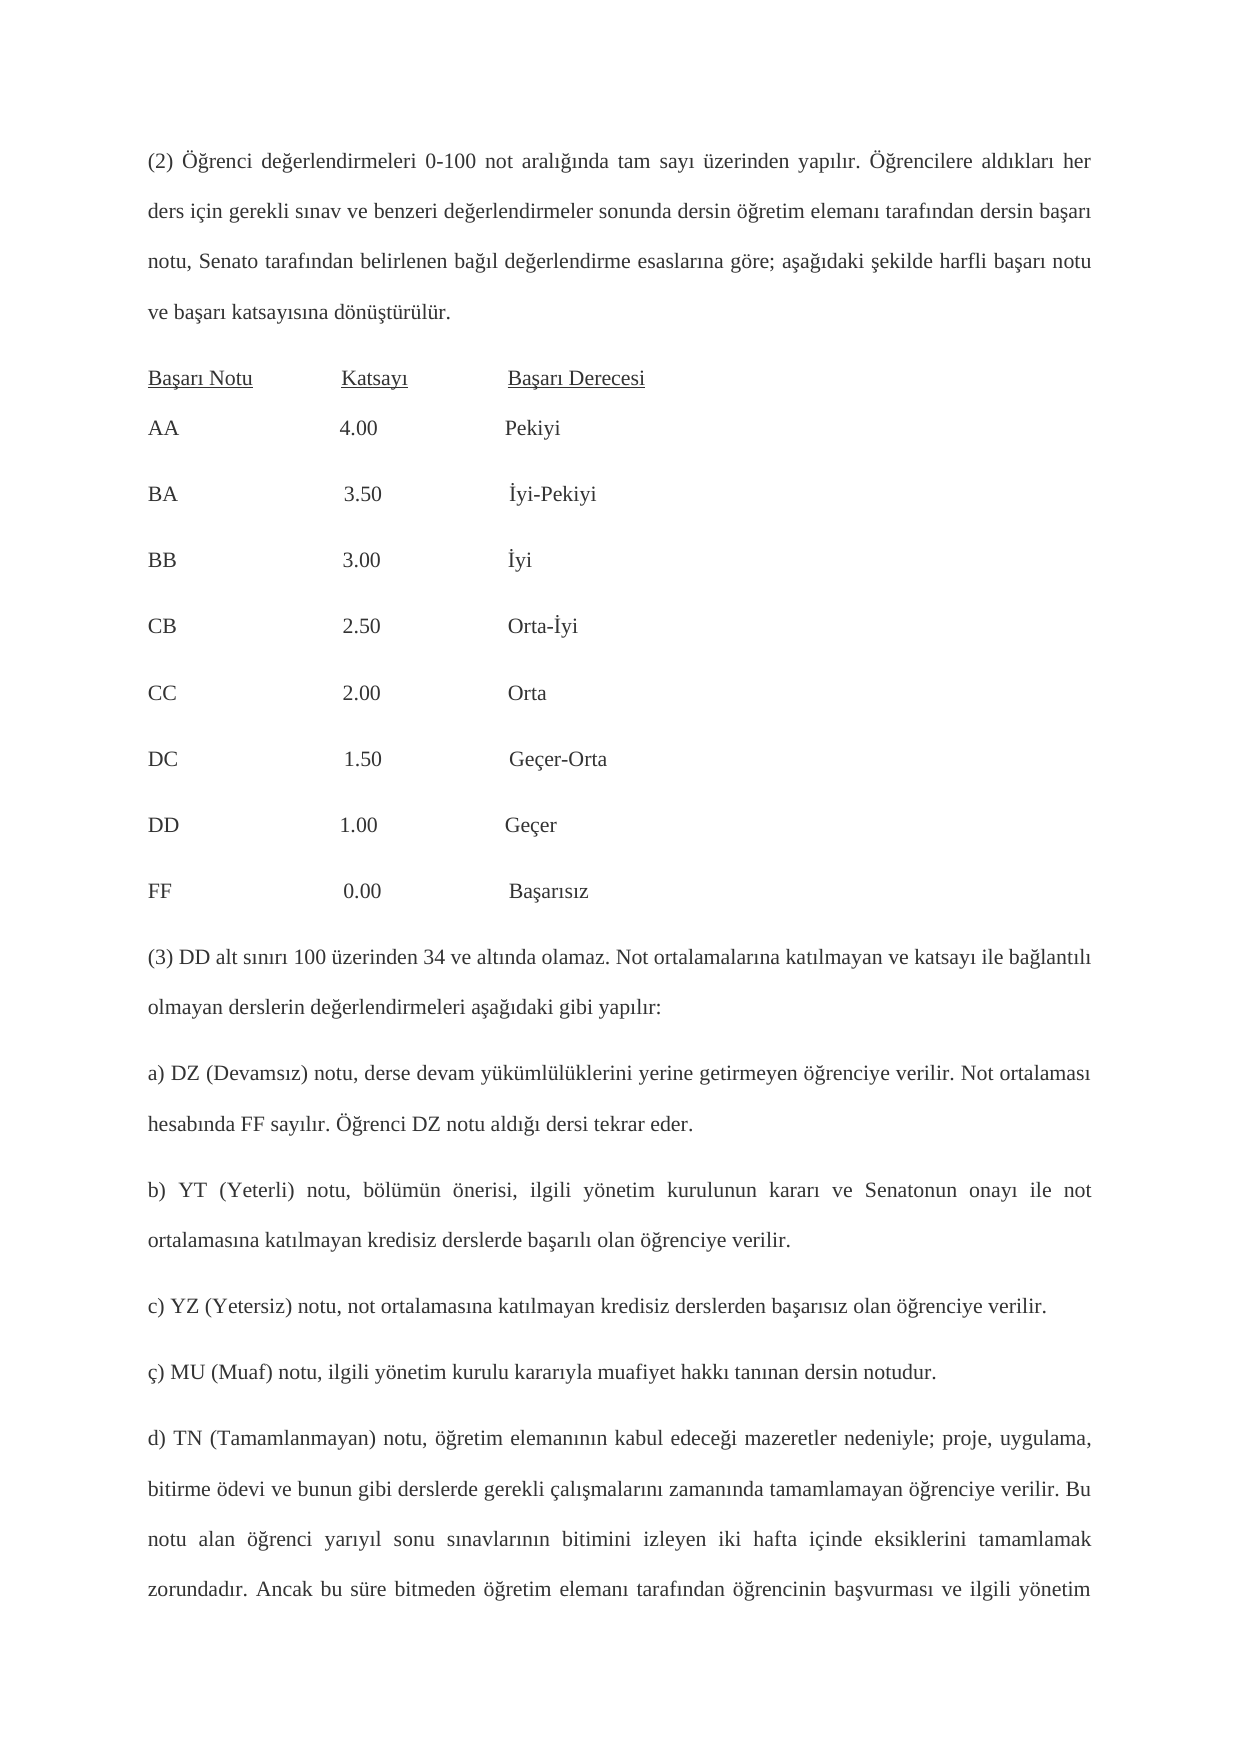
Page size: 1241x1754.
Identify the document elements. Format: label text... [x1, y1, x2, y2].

text (2) Öğrenci değerlendirmeleri 0-100 not aralığında tam sayı üzerinden yapılır. Öğrencilere aldıkları her ders için gerekli sınav ve benzeri değerlendirmeler sonunda dersin öğretim elemanı tarafından dersin başarı notu, Senato tarafından belirlenen bağıl değerlendirme esaslarına göre; aşağıdaki şekilde harfli başarı notu ve başarı katsayısına dönüştürülür. [148, 148, 1093, 324]
text b) YT (Yeterli) notu, bölümün önerisi, ilgili yönetim kurulunun kararı ve Senatonun onayı ile not ortalamasına katılmayan kredisiz derslerde başarılı olan öğrenciye verilir. [148, 1177, 1093, 1252]
text CC 2.00 Orta [148, 679, 1093, 705]
text a) DZ (Devamsız) notu, derse devam yükümlülüklerini yerine getirmeyen öğrenciye verilir. Not ortalaması hesabında FF sayılır. Öğrenci DZ notu aldığı dersi tekrar eder. [148, 1060, 1093, 1136]
text ç) MU (Muaf) notu, ilgili yönetim kurulu kararıyla muafiyet hakkı tanınan dersin notudur. [148, 1359, 1093, 1384]
text CB 2.50 Orta-İyi [148, 613, 1093, 639]
text (3) DD alt sınırı 100 üzerinden 34 ve altında olamaz. Not ortalamalarına katılmayan ve katsayı ile bağlantılı olmayan derslerin değerlendirmeleri aşağıdaki gibi yapılır: [148, 944, 1093, 1019]
text FF 0.00 Başarısız [148, 878, 1093, 903]
text DC 1.50 Geçer-Orta [148, 746, 1093, 771]
text c) YZ (Yetersiz) notu, not ortalamasına katılmayan kredisiz derslerden başarısız olan öğrenciye verilir. [148, 1293, 1093, 1318]
text Başarı Notu Katsayı Başarı Derecesi [148, 365, 1093, 390]
text BA 3.50 İyi-Pekiyi [148, 481, 1093, 507]
text AA 4.00 Pekiyi [148, 415, 1093, 441]
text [148, 1425, 1093, 1602]
text BB 3.00 İyi [148, 547, 1093, 573]
text DD 1.00 Geçer [148, 812, 1093, 837]
